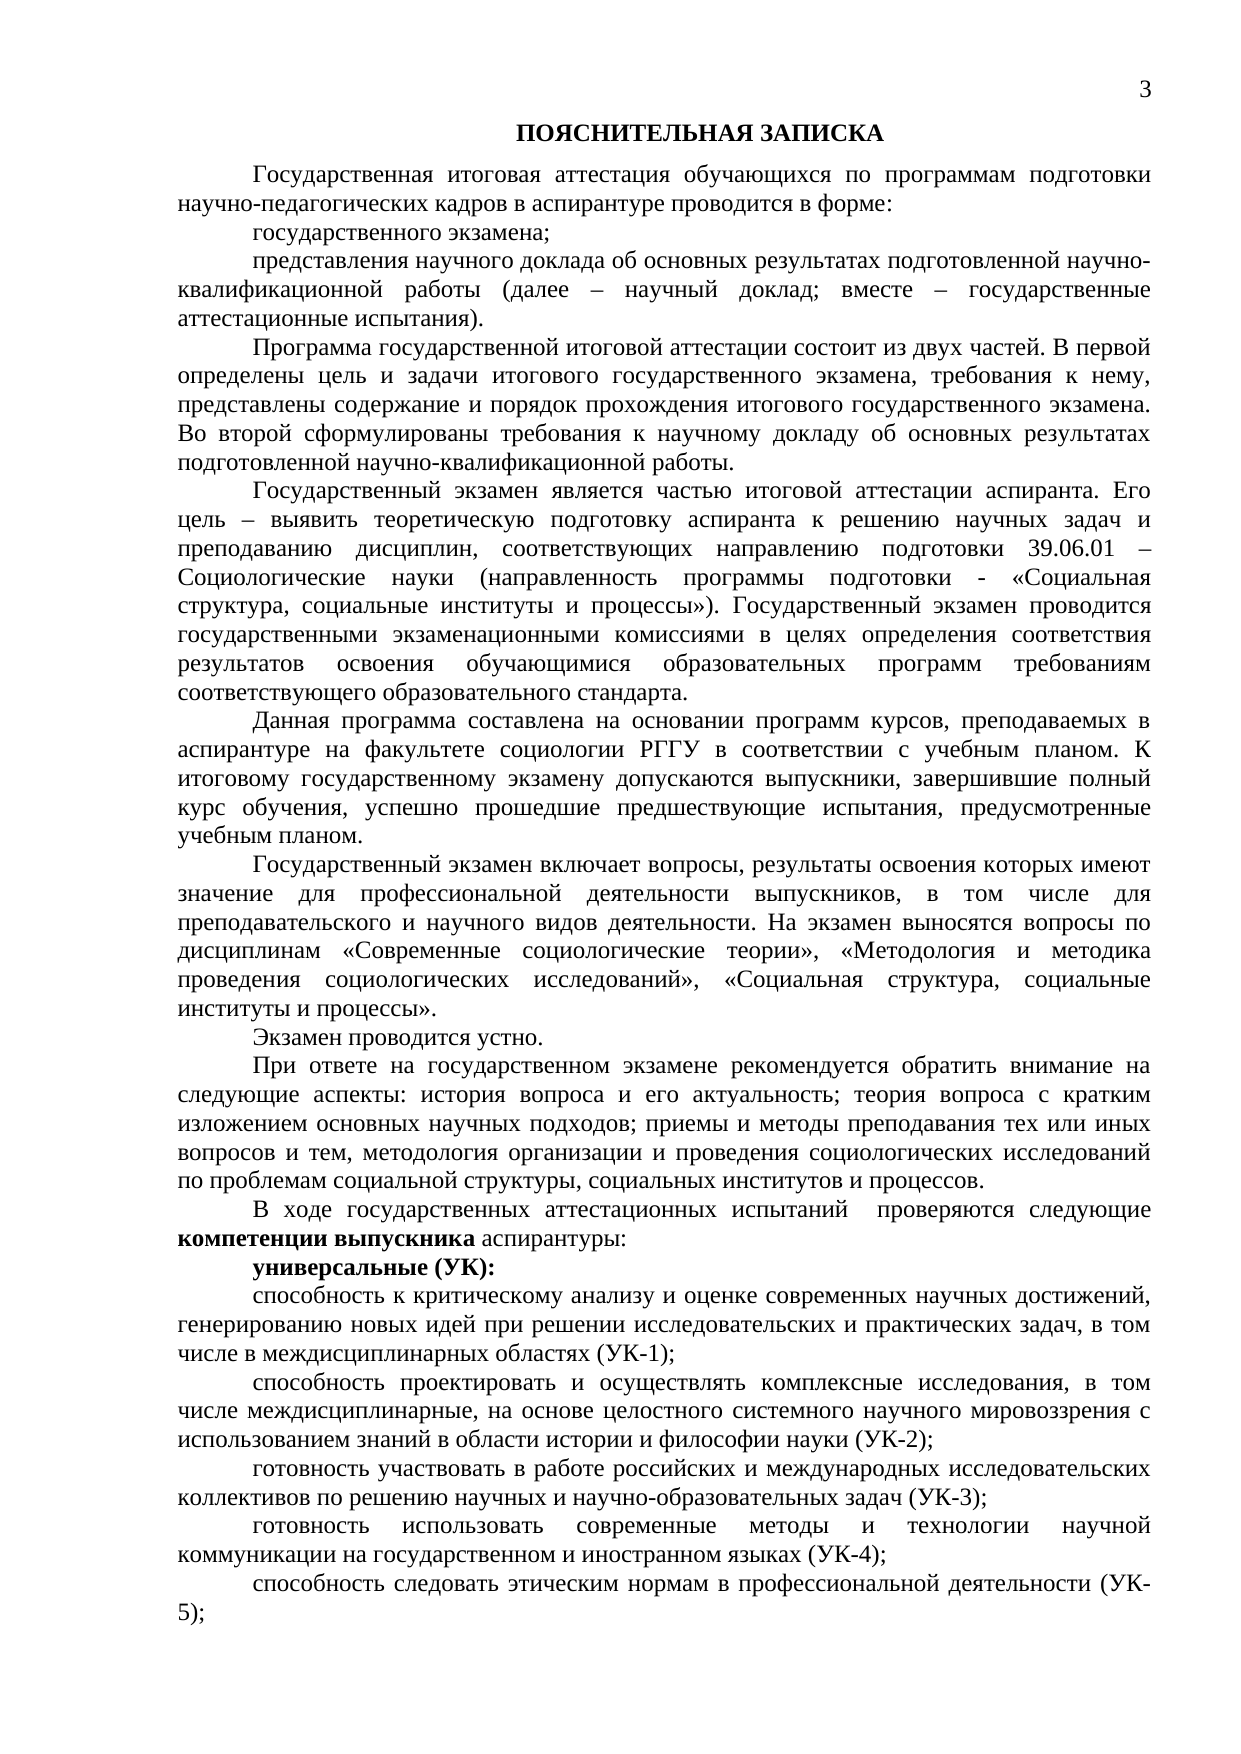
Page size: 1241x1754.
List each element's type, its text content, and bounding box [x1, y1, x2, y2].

text способность к критическому анализу и оценке современных научных достижений, генерированию новых идей при решении исследовательских и практических задач, в том числе в междисциплинарных областях (УК-1); [177, 1281, 1152, 1367]
text универсальные (УК): [177, 1252, 1152, 1281]
text Государственный экзамен включает вопросы, результаты освоения которых имеют значение для профессиональной деятельности выпускников, в том числе для преподавательского и научного видов деятельности. На экзамен выносятся вопросы по дисциплинам «Современные социологические теории», «Методология и методика проведения социологических исследований», «Социальная структура, социальные институты и процессы». [177, 849, 1152, 1022]
text Экзамен проводится устно. [177, 1022, 1152, 1051]
text способность следовать этическим нормам в профессиональной деятельности (УК-5); [177, 1568, 1152, 1626]
text способность проектировать и осуществлять комплексные исследования, в том числе междисциплинарные, на основе целостного системного научного мировоззрения с использованием знаний в области истории и философии науки (УК-2); [177, 1367, 1152, 1453]
text Государственная итоговая аттестация обучающихся по программам подготовки научно-педагогических кадров в аспирантуре проводится в форме: [177, 159, 1152, 217]
text готовность использовать современные методы и технологии научной коммуникации на государственном и иностранном языках (УК-4); [177, 1511, 1152, 1568]
text государственного экзамена; [177, 217, 1152, 246]
text В ходе государственных аттестационных испытаний проверяются следующие компетенции выпускника аспирантуры: [177, 1194, 1152, 1252]
text Данная программа составлена на основании программ курсов, преподаваемых в аспирантуре на факультете социологии РГГУ в соответствии с учебным планом. К итоговому государственному экзамену допускаются выпускники, завершившие полный курс обучения, успешно прошедшие предшествующие испытания, предусмотренные учебным планом. [177, 706, 1152, 849]
text Программа государственной итоговой аттестации состоит из двух частей. В первой определены цель и задачи итогового государственного экзамена, требования к нему, представлены содержание и порядок прохождения итогового государственного экзамена. Во второй сформулированы требования к научному докладу об основных результатах подготовленной научно-квалификационной работы. [177, 332, 1152, 476]
text готовность участвовать в работе российских и международных исследовательских коллективов по решению научных и научно-образовательных задач (УК-3); [177, 1453, 1152, 1511]
text Государственный экзамен является частью итоговой аттестации аспиранта. Его цель – выявить теоретическую подготовку аспиранта к решению научных задач и преподаванию дисциплин, соответствующих направлению подготовки 39.06.01 – Социологические науки (направленность программы подготовки - «Социальная структура, социальные институты и процессы»). Государственный экзамен проводится государственными экзаменационными комиссиями в целях определения соответствия результатов освоения обучающимися образовательных программ требованиям соответствующего образовательного стандарта. [177, 476, 1152, 706]
text ПОЯСНИТЕЛЬНАЯ ЗАПИСКА [177, 118, 1152, 147]
text представления научного доклада об основных результатах подготовленной научно-квалификационной работы (далее – научный доклад; вместе – государственные аттестационные испытания). [177, 246, 1152, 332]
text При ответе на государственном экзамене рекомендуется обратить внимание на следующие аспекты: история вопроса и его актуальность; теория вопроса с кратким изложением основных научных подходов; приемы и методы преподавания тех или иных вопросов и тем, методология организации и проведения социологических исследований по проблемам социальной структуры, социальных институтов и процессов. [177, 1051, 1152, 1194]
